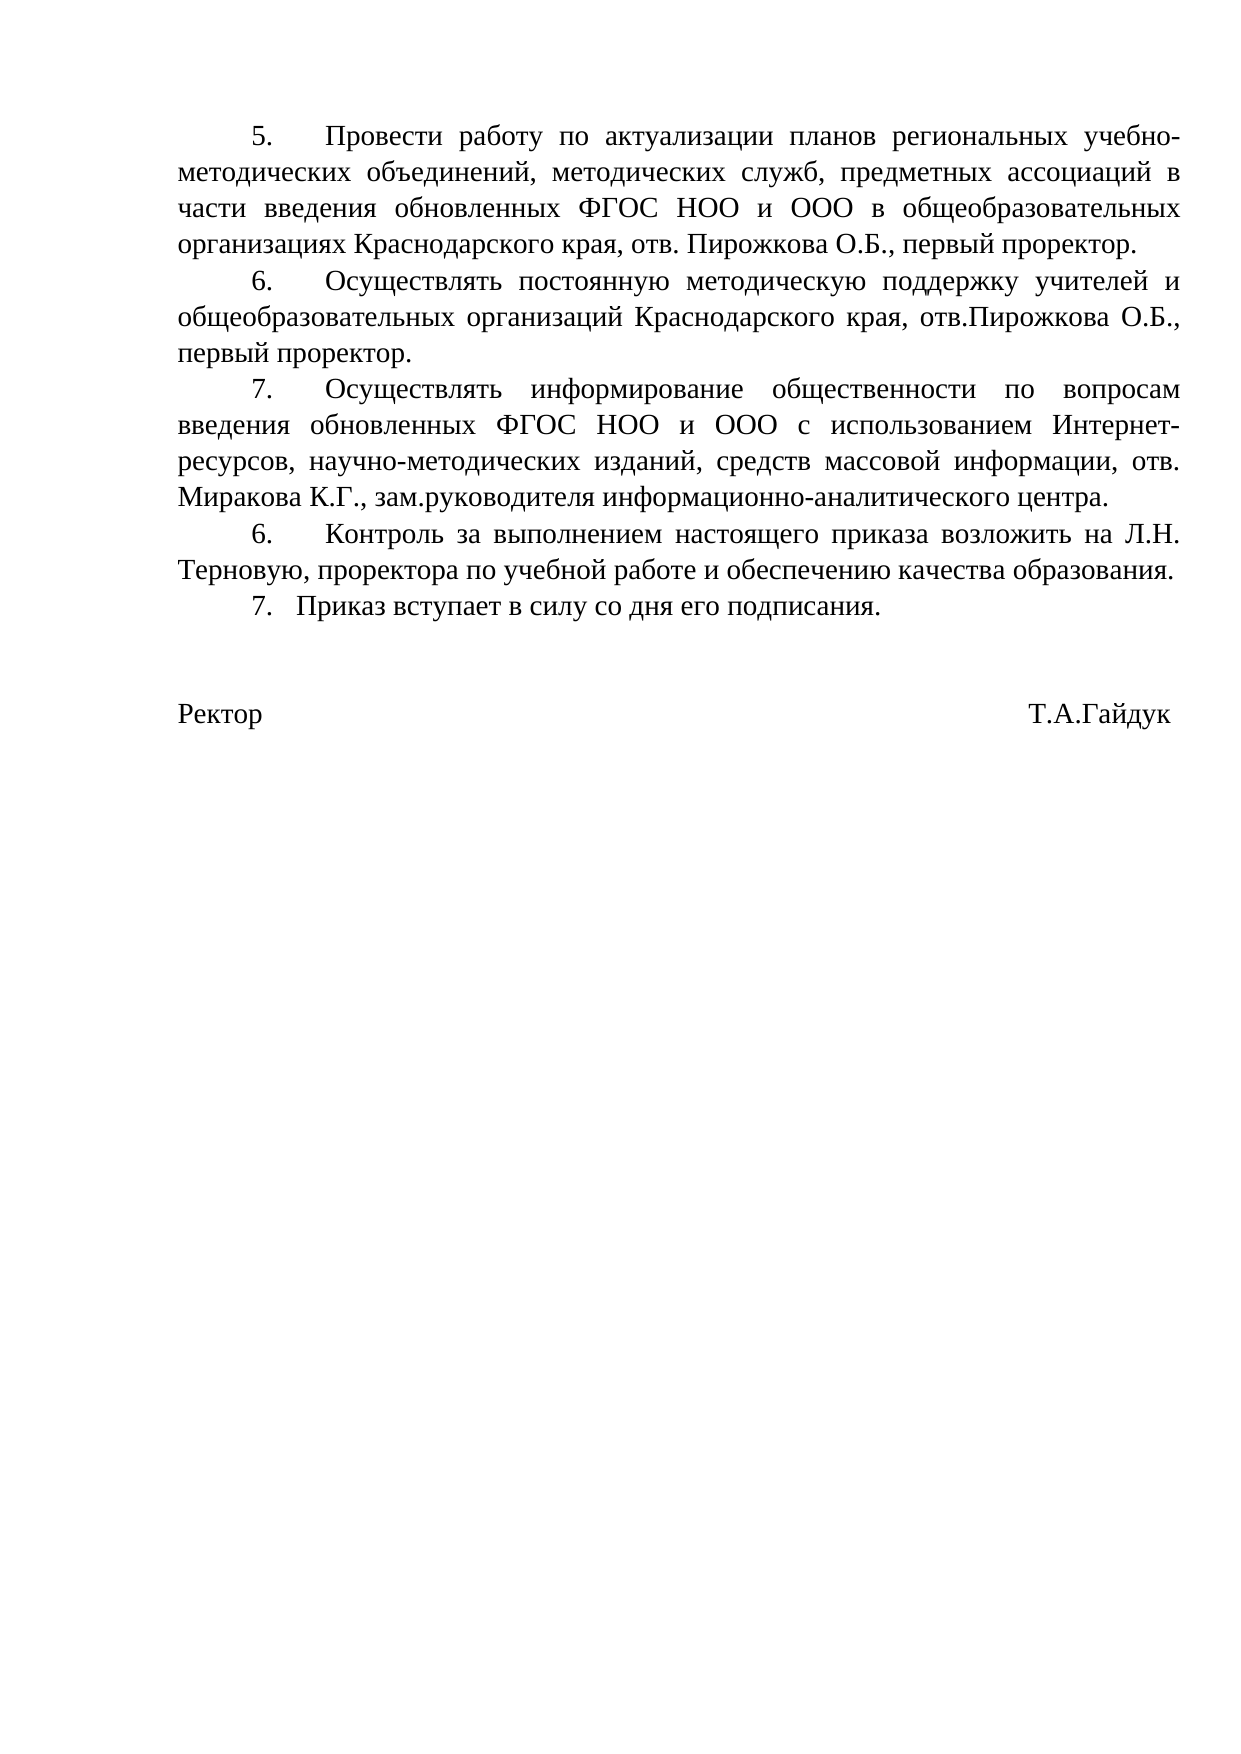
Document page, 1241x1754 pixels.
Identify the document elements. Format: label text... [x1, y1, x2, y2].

list Контроль за выполнением настоящего приказа возложить на Л.Н. Терновую, проректора по учебной работе и обеспечению качества образования. [177, 516, 1181, 585]
list Осуществлять информирование общественности по вопросам введения обновленных ФГОС НОО и ООО с использованием Интернет-ресурсов, научно-методических изданий, средств массовой информации, отв. Миракова К.Г., зам.руководителя информационно-аналитического центра. [177, 371, 1181, 513]
list Ректор Т.А.Гайдук [177, 696, 1181, 730]
list Осуществлять постоянную методическую поддержку учителей и общеобразовательных организаций Краснодарского края, отв.Пирожкова О.Б., первый проректор. [177, 263, 1181, 368]
list Провести работу по актуализации планов региональных учебно-методических объединений, методических служб, предметных ассоциаций в части введения обновленных ФГОС НОО и ООО в общеобразовательных организациях Краснодарского края, отв. Пирожкова О.Б., первый проректор. [177, 118, 1181, 260]
list Приказ вступает в силу со дня его подписания. [251, 588, 1181, 622]
